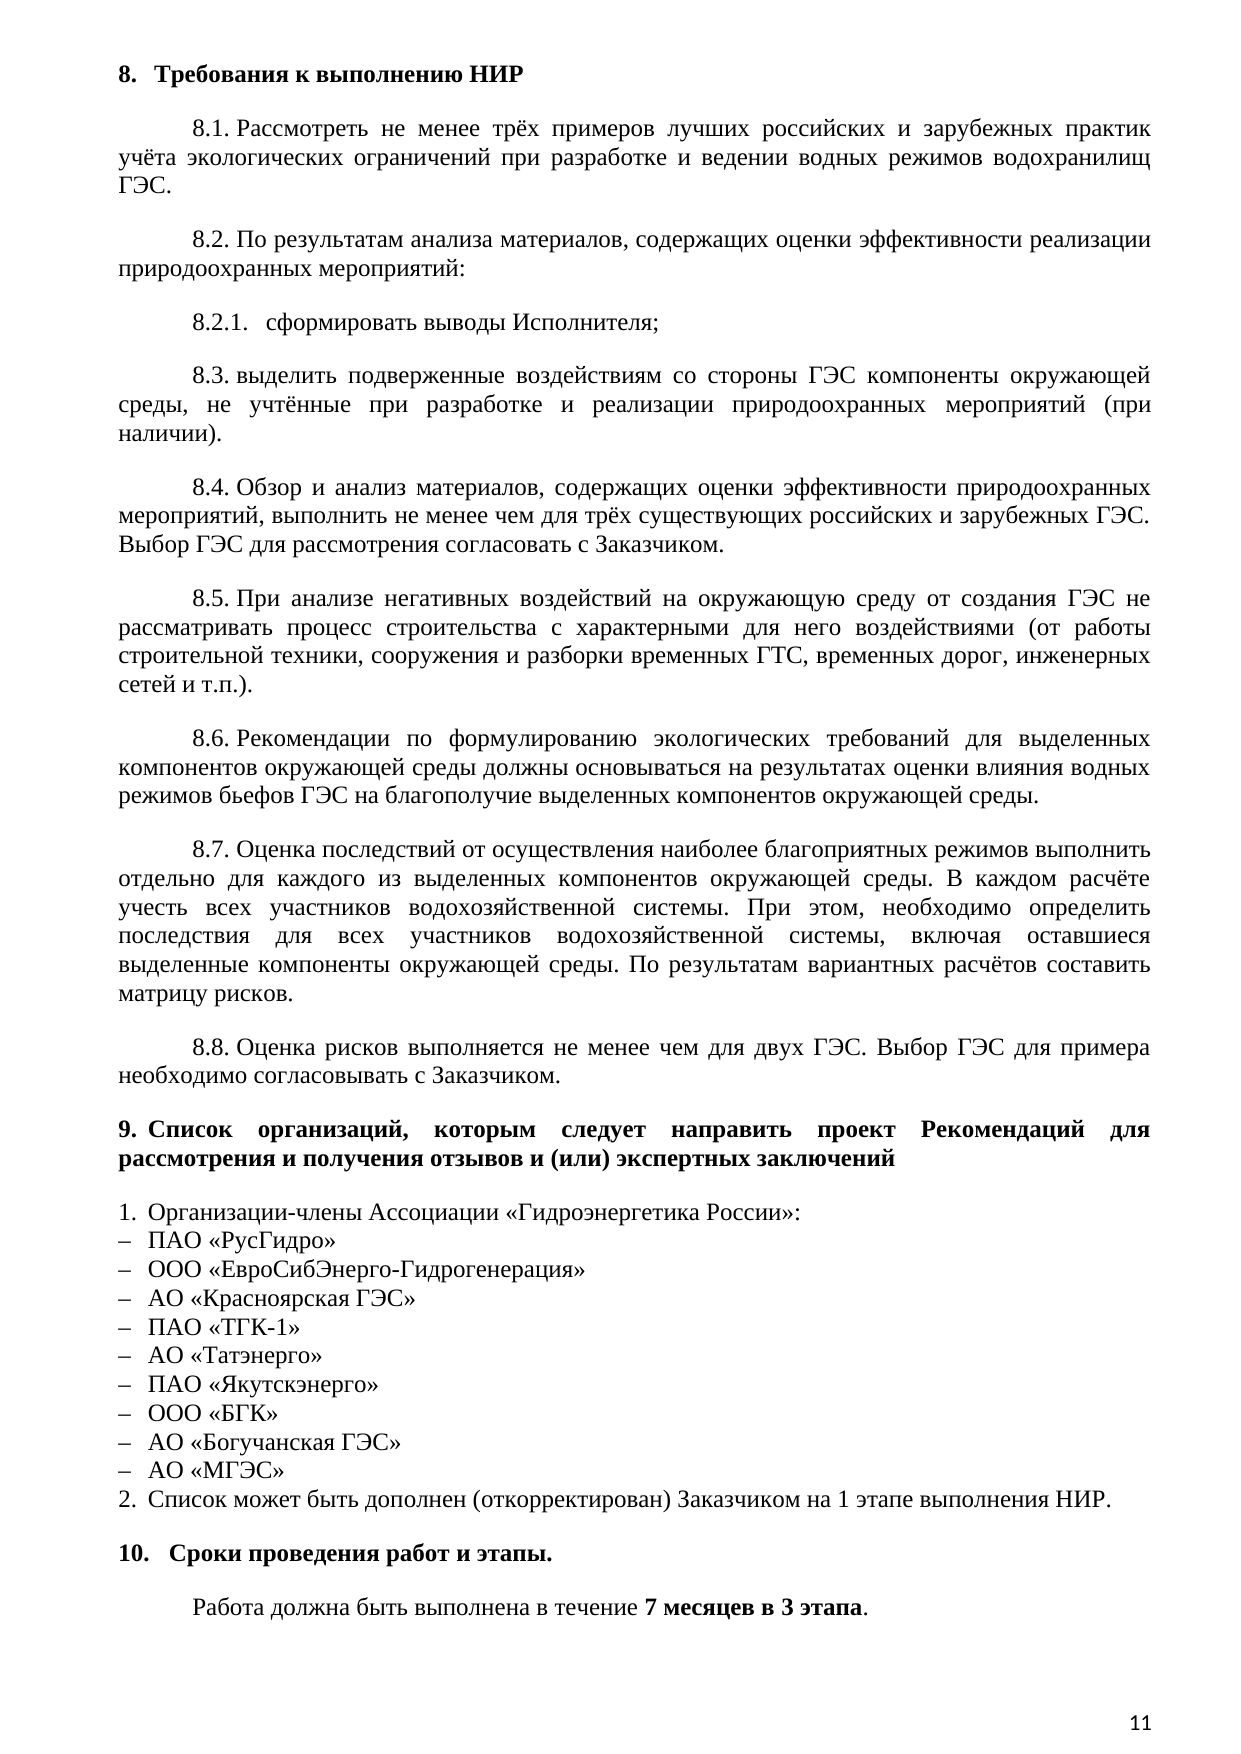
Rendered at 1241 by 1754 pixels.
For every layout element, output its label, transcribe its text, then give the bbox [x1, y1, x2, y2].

list Оценка рисков выполняется не менее чем для двух ГЭС. Выбор ГЭС для примера необходимо согласовывать с Заказчиком. [118, 1032, 1152, 1089]
list Требования к выполнению НИР [118, 59, 1152, 88]
list Рассмотреть не менее трёх примеров лучших российских и зарубежных практик учёта экологических ограничений при разработке и ведении водных режимов водохранилищ ГЭС. [118, 113, 1152, 199]
list сформировать выводы Исполнителя; [118, 307, 1152, 335]
list ООО «ЕвроСибЭнерго-Гидрогенерация» [118, 1254, 1152, 1283]
list ПАО «ТГК-1» [118, 1312, 1152, 1340]
list Организации-члены Ассоциации «Гидроэнергетика России»: [118, 1197, 1152, 1225]
list Оценка последствий от осуществления наиболее благоприятных режимов выполнить отдельно для каждого из выделенных компонентов окружающей среды. В каждом расчёте учесть всех участников водохозяйственной системы. При этом, необходимо определить последствия для всех участников водохозяйственной системы, включая оставшиеся выделенные компоненты окружающей среды. По результатам вариантных расчётов составить матрицу рисков. [118, 834, 1152, 1007]
list По результатам анализа материалов, содержащих оценки эффективности реализации природоохранных мероприятий: [118, 224, 1152, 282]
list ПАО «Якутскэнерго» [118, 1369, 1152, 1398]
list ПАО «РусГидро» [118, 1225, 1152, 1254]
list АО «Татэнерго» [118, 1340, 1152, 1369]
list Обзор и анализ материалов, содержащих оценки эффективности природоохранных мероприятий, выполнить не менее чем для трёх существующих российских и зарубежных ГЭС. Выбор ГЭС для рассмотрения согласовать с Заказчиком. [118, 472, 1152, 558]
list АО «Богучанская ГЭС» [118, 1427, 1152, 1455]
list При анализе негативных воздействий на окружающую среду от создания ГЭС не рассматривать процесс строительства с характерными для него воздействиями (от работы строительной техники, сооружения и разборки временных ГТС, временных дорог, инженерных сетей и т.п.). [118, 583, 1152, 698]
list АО «Красноярская ГЭС» [118, 1283, 1152, 1312]
list ООО «БГК» [118, 1398, 1152, 1427]
list выделить подверженные воздействиям со стороны ГЭС компоненты окружающей среды, не учтённые при разработке и реализации природоохранных мероприятий (при наличии). [118, 360, 1152, 447]
list Список организаций, которым следует направить проект Рекомендаций для рассмотрения и получения отзывов и (или) экспертных заключений [118, 1114, 1152, 1172]
list Рекомендации по формулированию экологических требований для выделенных компонентов окружающей среды должны основываться на результатах оценки влияния водных режимов бьефов ГЭС на благополучие выделенных компонентов окружающей среды. [118, 723, 1152, 809]
list АО «МГЭС» [118, 1455, 1152, 1484]
list Сроки проведения работ и этапы. [118, 1538, 1152, 1567]
list Список может быть дополнен (откорректирован) Заказчиком на 1 этапе выполнения НИР. [118, 1484, 1152, 1513]
text Работа должна быть выполнена в течение 7 месяцев в 3 этапа. [118, 1592, 1152, 1620]
